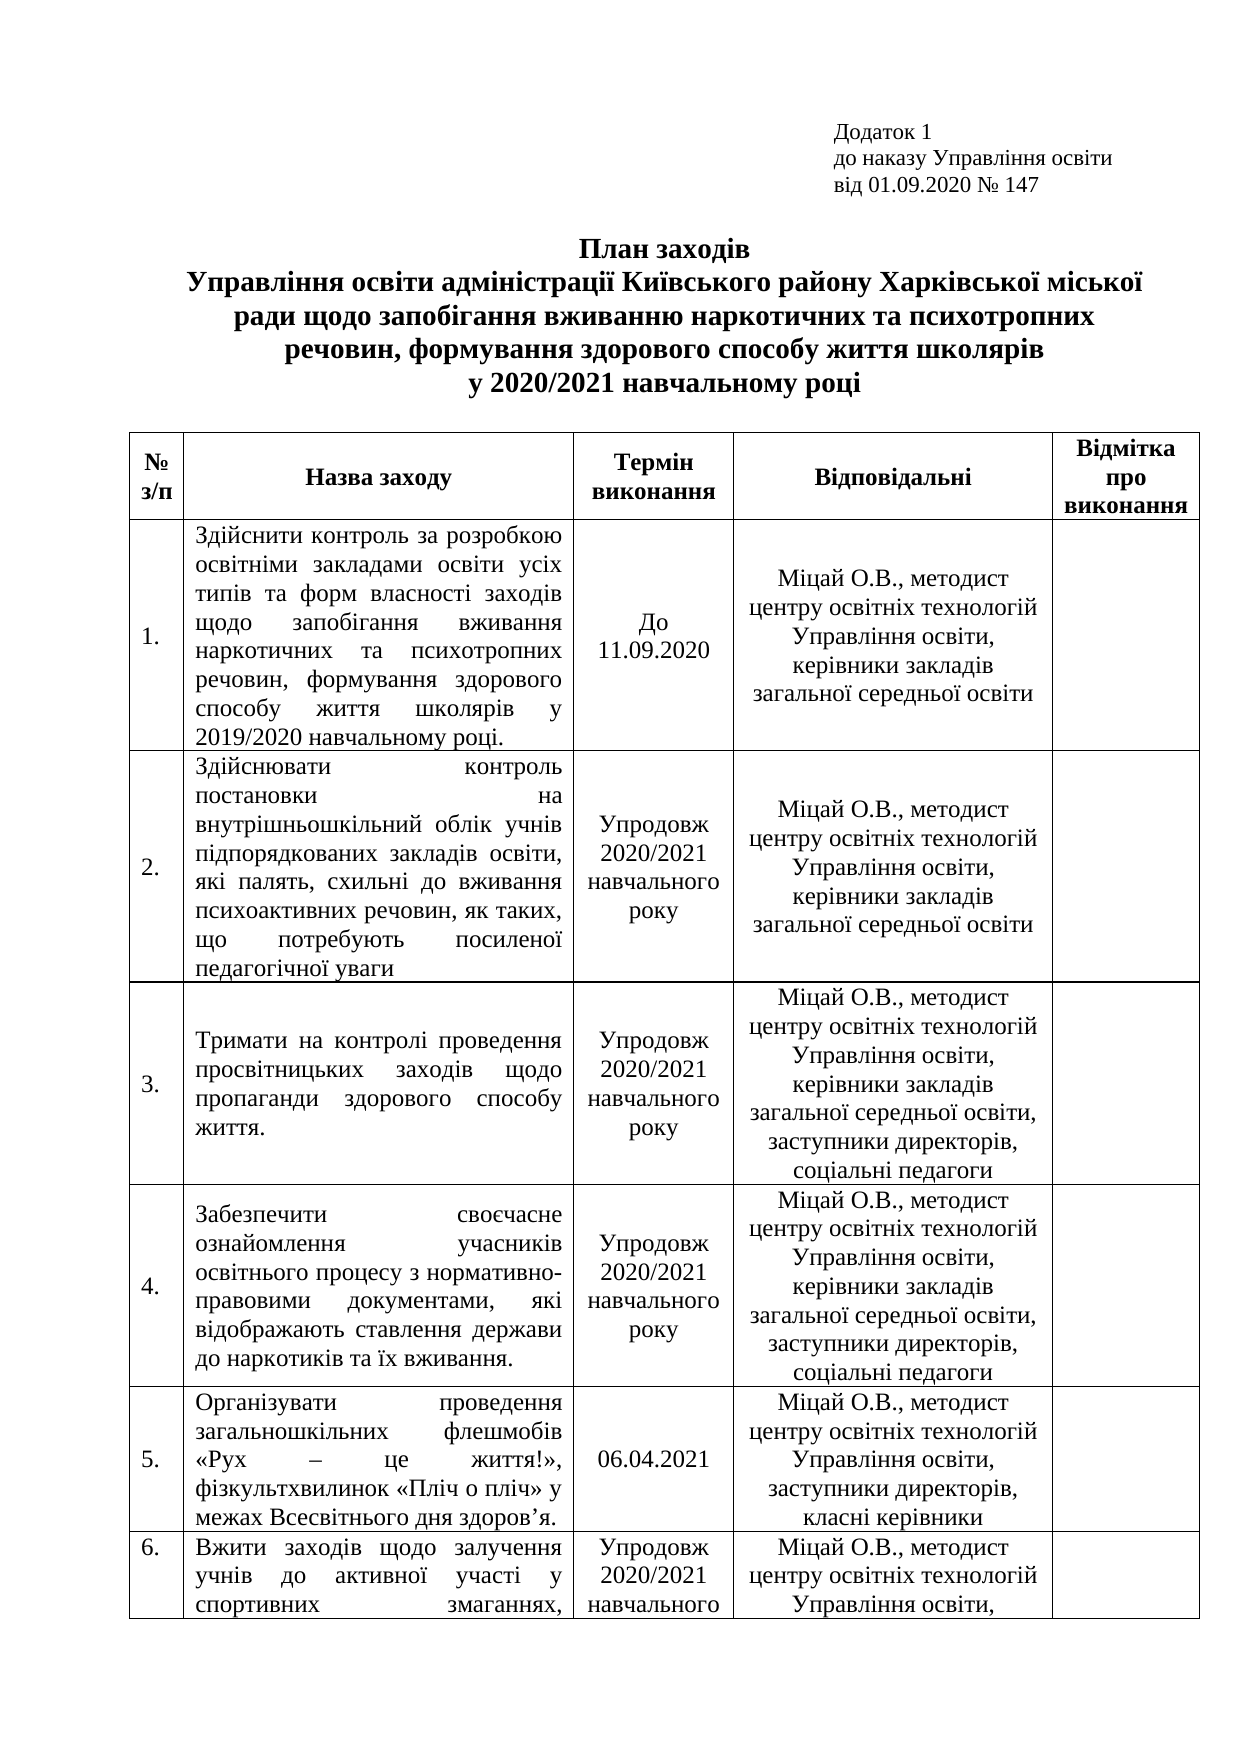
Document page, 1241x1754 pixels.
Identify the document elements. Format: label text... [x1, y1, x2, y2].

text від 01.09.2020 № 147 [833, 171, 1152, 197]
table_cell [130, 751, 183, 981]
table_cell Міцай О.В., методист центру освітніх технологій Управління освіти, заступники директорів, класні керівники [734, 1387, 1052, 1531]
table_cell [184, 1532, 573, 1618]
table_header Відмітка про виконання [1053, 433, 1199, 519]
table_header Назва заходу [184, 433, 573, 519]
table_cell Міцай О.В., методист центру освітніх технологій Управління освіти, керівники закладів загальної середньої освіти [734, 751, 1052, 981]
table_cell [130, 1387, 183, 1531]
table_cell Міцай О.В., методист центру освітніх технологій Управління освіти, керівники закладів загальної середньої освіти [734, 520, 1052, 750]
table_cell Забезпечити своєчасне ознайомлення учасників освітнього процесу з нормативно-правовими документами, які відображають ставлення держави до наркотиків та їх вживання. [184, 1185, 573, 1386]
table_cell [1053, 520, 1199, 750]
table_cell До 11.09.2020 [574, 520, 733, 750]
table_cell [574, 1532, 733, 1618]
table_cell Упродовж 2020/2021 навчального року [574, 1185, 733, 1386]
table_cell [1053, 1532, 1199, 1618]
table_cell Упродовж 2020/2021 навчального року [574, 751, 733, 981]
table_cell [130, 983, 183, 1184]
table_cell Здійснити контроль за розробкою освітніми закладами освіти усіх типів та форм власності заходів щодо запобігання вживання наркотичних та психотропних речовин, формування здорового способу життя школярів у 2019/2020 навчальному році. [184, 520, 573, 750]
table_cell [130, 1185, 183, 1386]
table_cell [1053, 1185, 1199, 1386]
table_cell [1053, 983, 1199, 1184]
text Управління освіти адміністрації Київського району Харківської міської ради щодо запобігання вживанню наркотичних та психотропних речовин, формування здорового способу життя школярів [177, 264, 1152, 365]
table_cell Організувати проведення загальношкільних флешмобів «Рух – це життя!», фізкультхвилинок «Пліч о пліч» у межах Всесвітнього дня здоров’я. [184, 1387, 573, 1531]
text у 2020/2021 навчальному році [177, 365, 1152, 398]
table_header Термін виконання [574, 433, 733, 519]
table_cell [1053, 1387, 1199, 1531]
text Додаток 1 [833, 118, 1152, 144]
table_cell Здійснювати контроль постановки на внутрішньошкільний облік учнів підпорядкованих закладів освіти, які палять, схильні до вживання психоактивних речовин, як таких, що потребують посиленої педагогічної уваги [184, 751, 573, 981]
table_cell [734, 1532, 1052, 1618]
text План заходів [177, 231, 1152, 264]
table_cell [130, 520, 183, 750]
table_header Відповідальні [734, 433, 1052, 519]
text до наказу Управління освіти [833, 144, 1152, 171]
table_cell 06.04.2021 [574, 1387, 733, 1531]
table_cell [1053, 751, 1199, 981]
table_cell [130, 1532, 183, 1618]
table_cell Тримати на контролі проведення просвітницьких заходів щодо пропаганди здорового способу життя. [184, 983, 573, 1184]
table_cell Упродовж 2020/2021 навчального року [574, 983, 733, 1184]
table_header № з/п [130, 433, 183, 519]
